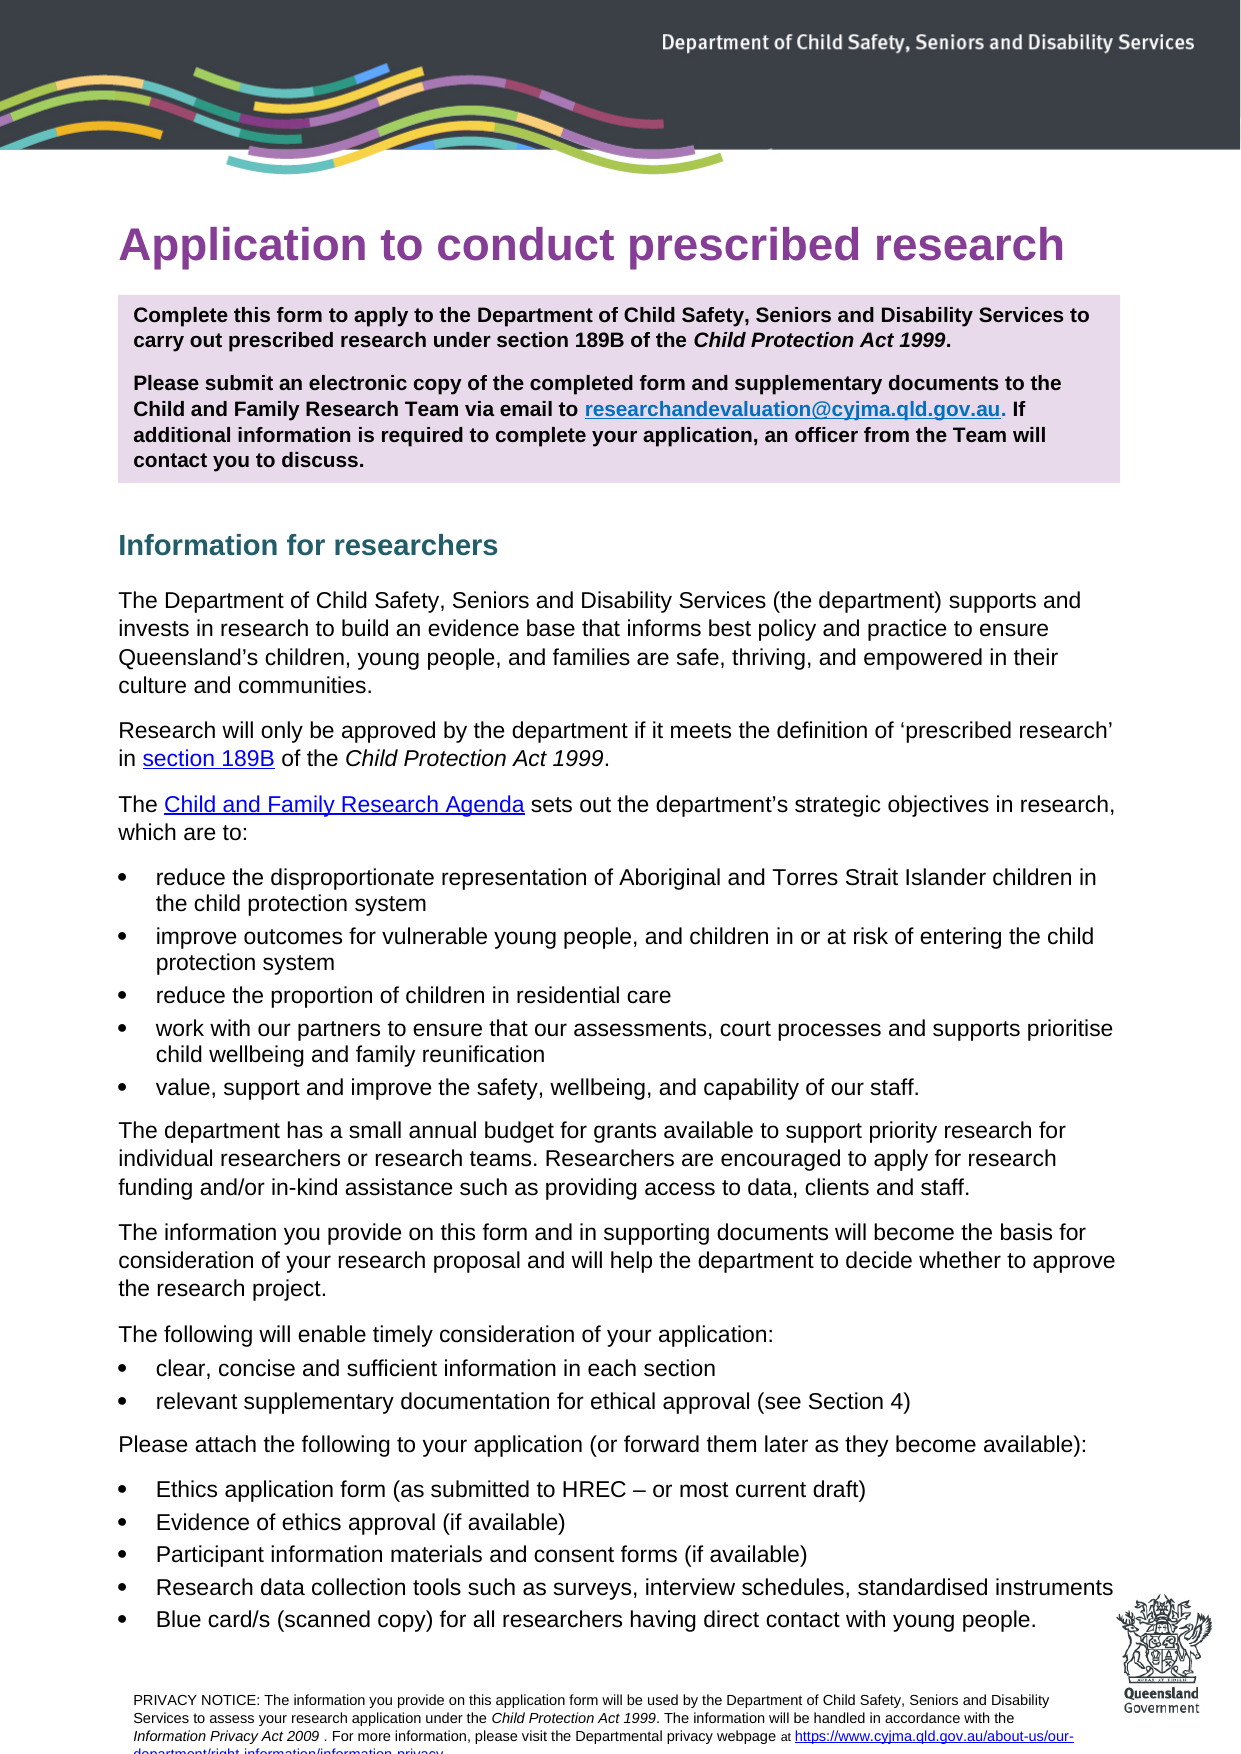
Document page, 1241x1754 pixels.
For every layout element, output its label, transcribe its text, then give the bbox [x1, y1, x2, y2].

list improve outcomes for vulnerable young people, and children in or at risk of entering the child protection system [118, 923, 1122, 976]
text The information you provide on this form and in supporting documents will become the basis for consideration of your research proposal and will help the department to decide whether to approve the research project. [118, 1218, 1122, 1302]
subtitle Information for researchers [118, 307, 1122, 562]
list reduce the disproportionate representation of Aboriginal and Torres Strait Islander children in the child protection system [118, 864, 1122, 917]
list reduce the proportion of children in residential care [118, 982, 1122, 1008]
list Ethics application form (as submitted to HREC – or most current draft) [118, 1476, 1122, 1502]
text The following will enable timely consideration of your application: [118, 1321, 1122, 1347]
text The department has a small annual budget for grants available to support priority research for individual researchers or research teams. Researchers are encouraged to apply for research funding and/or in-kind assistance such as providing access to data, clients and staff. [118, 1117, 1122, 1200]
list Evidence of ethics approval (if available) [118, 1508, 1122, 1535]
text Please attach the following to your application (or forward them later as they become available): [118, 1431, 1122, 1457]
list Research data collection tools such as surveys, interview schedules, standardised instruments [118, 1574, 1122, 1600]
picture [0, 0, 1241, 1748]
list value, support and improve the safety, wellbeing, and capability of our staff. [118, 1073, 1122, 1100]
text Research will only be approved by the department if it meets the definition of ‘prescribed research’ in section 189B of the Child Protection Act 1999. [118, 717, 1122, 772]
list relevant supplementary documentation for ethical approval (see Section 4) [118, 1388, 1122, 1414]
list work with our partners to ensure that our assessments, court processes and supports prioritise child wellbeing and family reunification [118, 1014, 1122, 1067]
list Participant information materials and consent forms (if available) [118, 1541, 1122, 1567]
text The Department of Child Safety, Seniors and Disability Services (the department) supports and invests in research to build an evidence base that informs best policy and practice to ensure Queensland’s children, young people, and families are safe, thriving, and empowered in their culture and communities. [118, 587, 1122, 698]
list clear, concise and sufficient information in each section [118, 1355, 1122, 1382]
text The Child and Family Research Agenda sets out the department’s strategic objectives in research, which are to: [118, 791, 1122, 845]
list Blue card/s (scanned copy) for all researchers having direct contact with young people. [118, 1606, 1122, 1633]
subtitle Application to conduct prescribed research [118, 217, 1122, 270]
